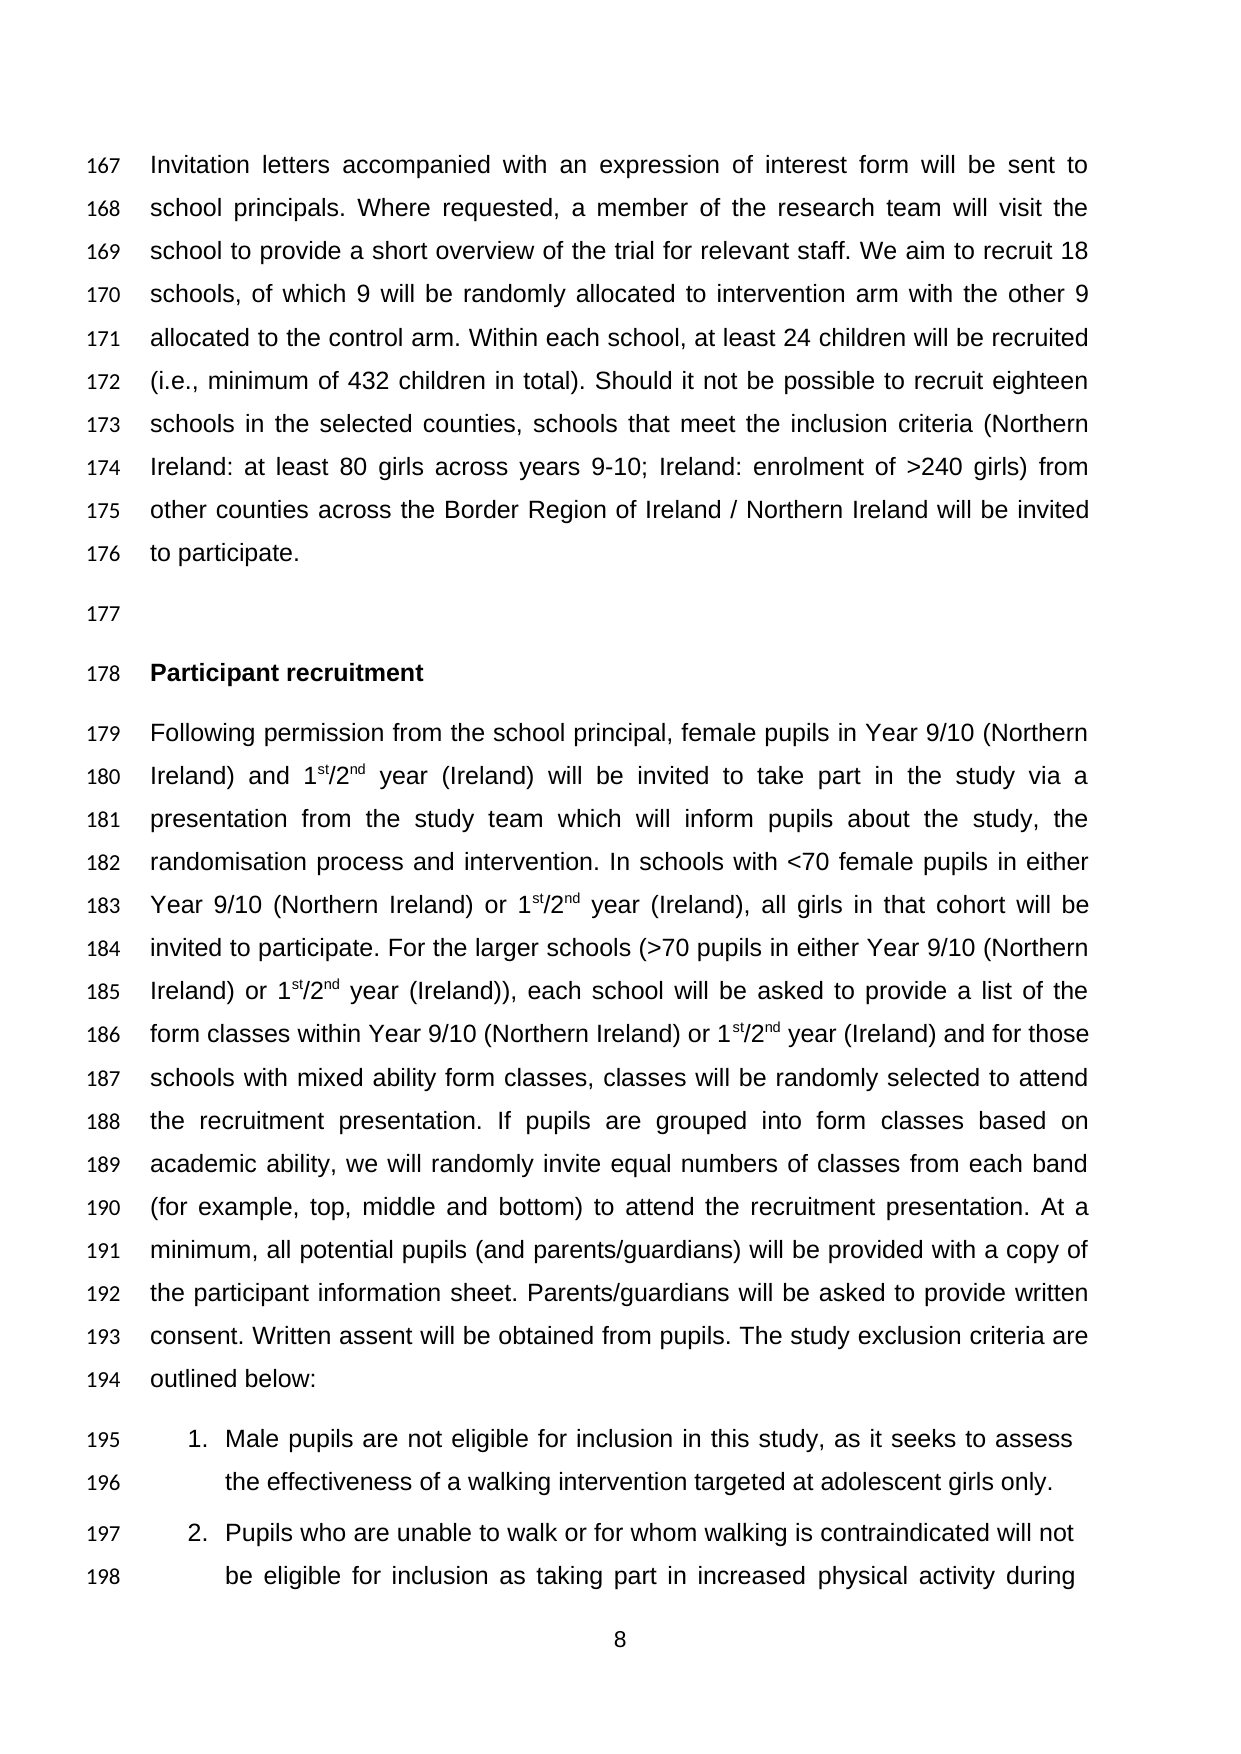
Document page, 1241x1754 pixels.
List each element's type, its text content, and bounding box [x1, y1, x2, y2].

list Male pupils are not eligible for inclusion in this study, as it seeks to assess the effectiveness of a walking intervention targeted at adolescent girls only. [187, 1424, 1075, 1496]
text Participant recruitment [150, 658, 1090, 686]
text Invitation letters accompanied with an expression of interest form will be sent to school principals. Where requested, a member of the research team will visit the school to provide a short overview of the trial for relevant staff. We aim to recruit 18 schools, of which 9 will be randomly allocated to intervention arm with the other 9 allocated to the control arm. Within each school, at least 24 children will be recruited (i.e., minimum of 432 children in total). Should it not be possible to recruit eighteen schools in the selected counties, schools that meet the inclusion criteria (Northern Ireland: at least 80 girls across years 9-10; Ireland: enrolment of >240 girls) from other counties across the Border Region of Ireland / Northern Ireland will be invited to participate. [150, 150, 1090, 567]
text Following permission from the school principal, female pupils in Year 9/10 (Northern Ireland) and 1st/2nd year (Ireland) will be invited to take part in the study via a presentation from the study team which will inform pupils about the study, the randomisation process and intervention. In schools with <70 female pupils in either Year 9/10 (Northern Ireland) or 1st/2nd year (Ireland), all girls in that cohort will be invited to participate. For the larger schools (>70 pupils in either Year 9/10 (Northern Ireland) or 1st/2nd year (Ireland)), each school will be asked to provide a list of the form classes within Year 9/10 (Northern Ireland) or 1st/2nd year (Ireland) and for those schools with mixed ability form classes, classes will be randomly selected to attend the recruitment presentation. If pupils are grouped into form classes based on academic ability, we will randomly invite equal numbers of classes from each band (for example, top, middle and bottom) to attend the recruitment presentation. At a minimum, all potential pupils (and parents/guardians) will be provided with a copy of the participant information sheet. Parents/guardians will be asked to provide written consent. Written assent will be obtained from pupils. The study exclusion criteria are outlined below: [150, 717, 1090, 1393]
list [187, 1518, 1075, 1590]
